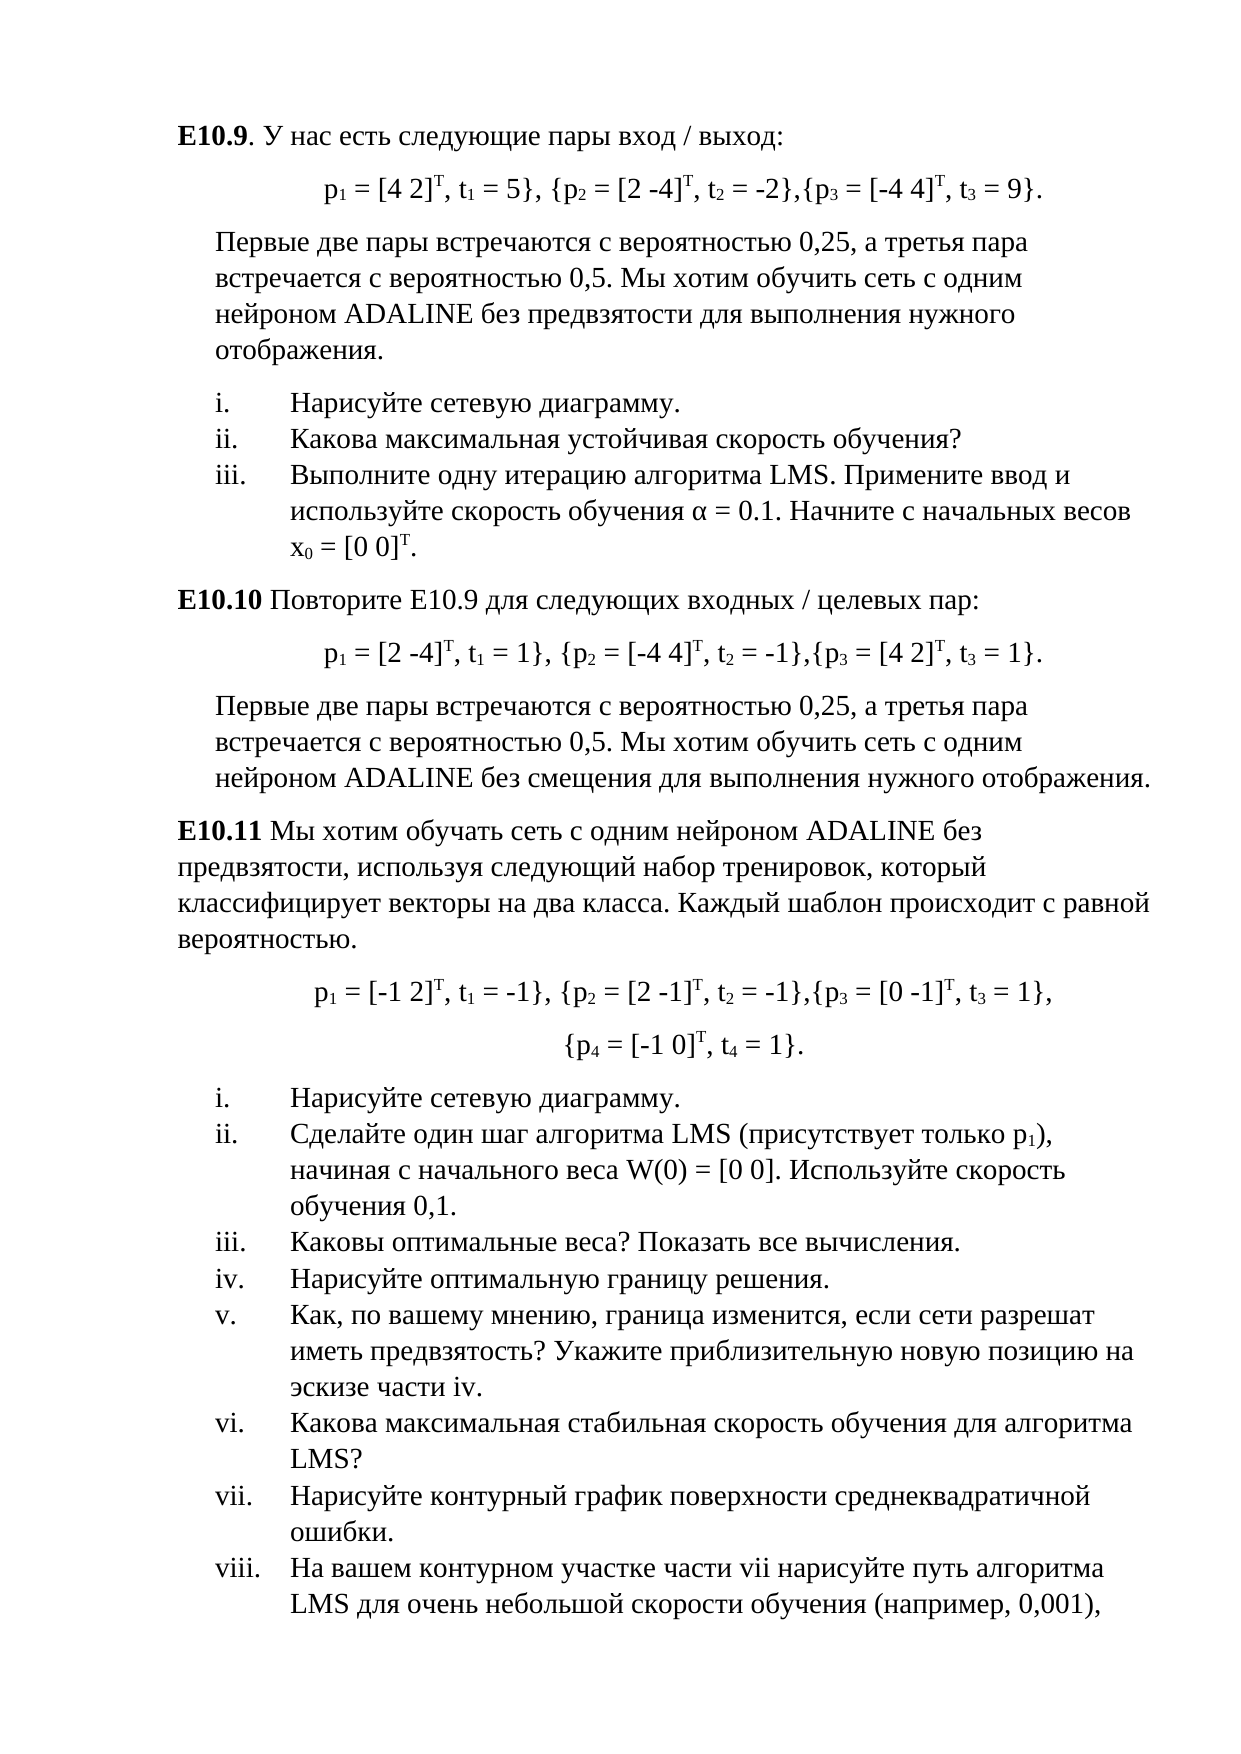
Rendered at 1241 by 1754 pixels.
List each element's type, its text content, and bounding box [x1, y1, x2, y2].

list Нарисуйте контурный график поверхности среднеквадратичной ошибки. [215, 1478, 1152, 1547]
list Нарисуйте сетевую диаграмму. [215, 385, 1152, 418]
text p1 = [4 2]T, t1 = 5}, {p2 = [2 -4]T, t2 = -2},{p3 = [-4 4]T, t3 = 9}. [215, 171, 1152, 204]
text p1 = [-1 2]T, t1 = -1}, {p2 = [2 -1]T, t2 = -1},{p3 = [0 -1]T, t3 = 1}, [215, 974, 1152, 1008]
list Нарисуйте оптимальную границу решения. [215, 1261, 1152, 1294]
text {p4 = [-1 0]T, t4 = 1}. [215, 1027, 1152, 1061]
text p1 = [2 -4]T, t1 = 1}, {p2 = [-4 4]T, t2 = -1},{p3 = [4 2]T, t3 = 1}. [215, 635, 1152, 669]
list Какова максимальная стабильная скорость обучения для алгоритма LMS? [215, 1405, 1152, 1475]
text Первые две пары встречаются с вероятностью 0,25, а третья пара встречается с вероятностью 0,5. Мы хотим обучить сеть с одним нейроном ADALINE без предвзятости для выполнения нужного отображения. [215, 224, 1152, 366]
list Сделайте один шаг алгоритма LMS (присутствует только p1), начиная с начального веса W(0) = [0 0]. Используйте скорость обучения 0,1. [215, 1116, 1152, 1222]
text E10.9. У нас есть следующие пары вход / выход: [177, 118, 1152, 152]
text Первые две пары встречаются с вероятностью 0,25, а третья пара встречается с вероятностью 0,5. Мы хотим обучить сеть с одним нейроном ADALINE без смещения для выполнения нужного отображения. [215, 688, 1152, 794]
list Нарисуйте сетевую диаграмму. [215, 1080, 1152, 1113]
text E10.11 Мы хотим обучать сеть с одним нейроном ADALINE без предвзятости, используя следующий набор тренировок, который классифицирует векторы на два класса. Каждый шаблон происходит с равной вероятностью. [177, 813, 1152, 955]
list Каковы оптимальные веса? Показать все вычисления. [215, 1224, 1152, 1258]
list Выполните одну итерацию алгоритма LMS. Примените ввод и используйте скорость обучения α = 0.1. Начните с начальных весов x0 = [0 0]T. [215, 457, 1152, 563]
list Какова максимальная устойчивая скорость обучения? [215, 421, 1152, 455]
list Как, по вашему мнению, граница изменится, если сети разрешат иметь предвзятость? Укажите приблизительную новую позицию на эскизе части iv. [215, 1297, 1152, 1403]
text E10.10 Повторите E10.9 для следующих входных / целевых пар: [177, 582, 1152, 616]
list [215, 1550, 1152, 1619]
